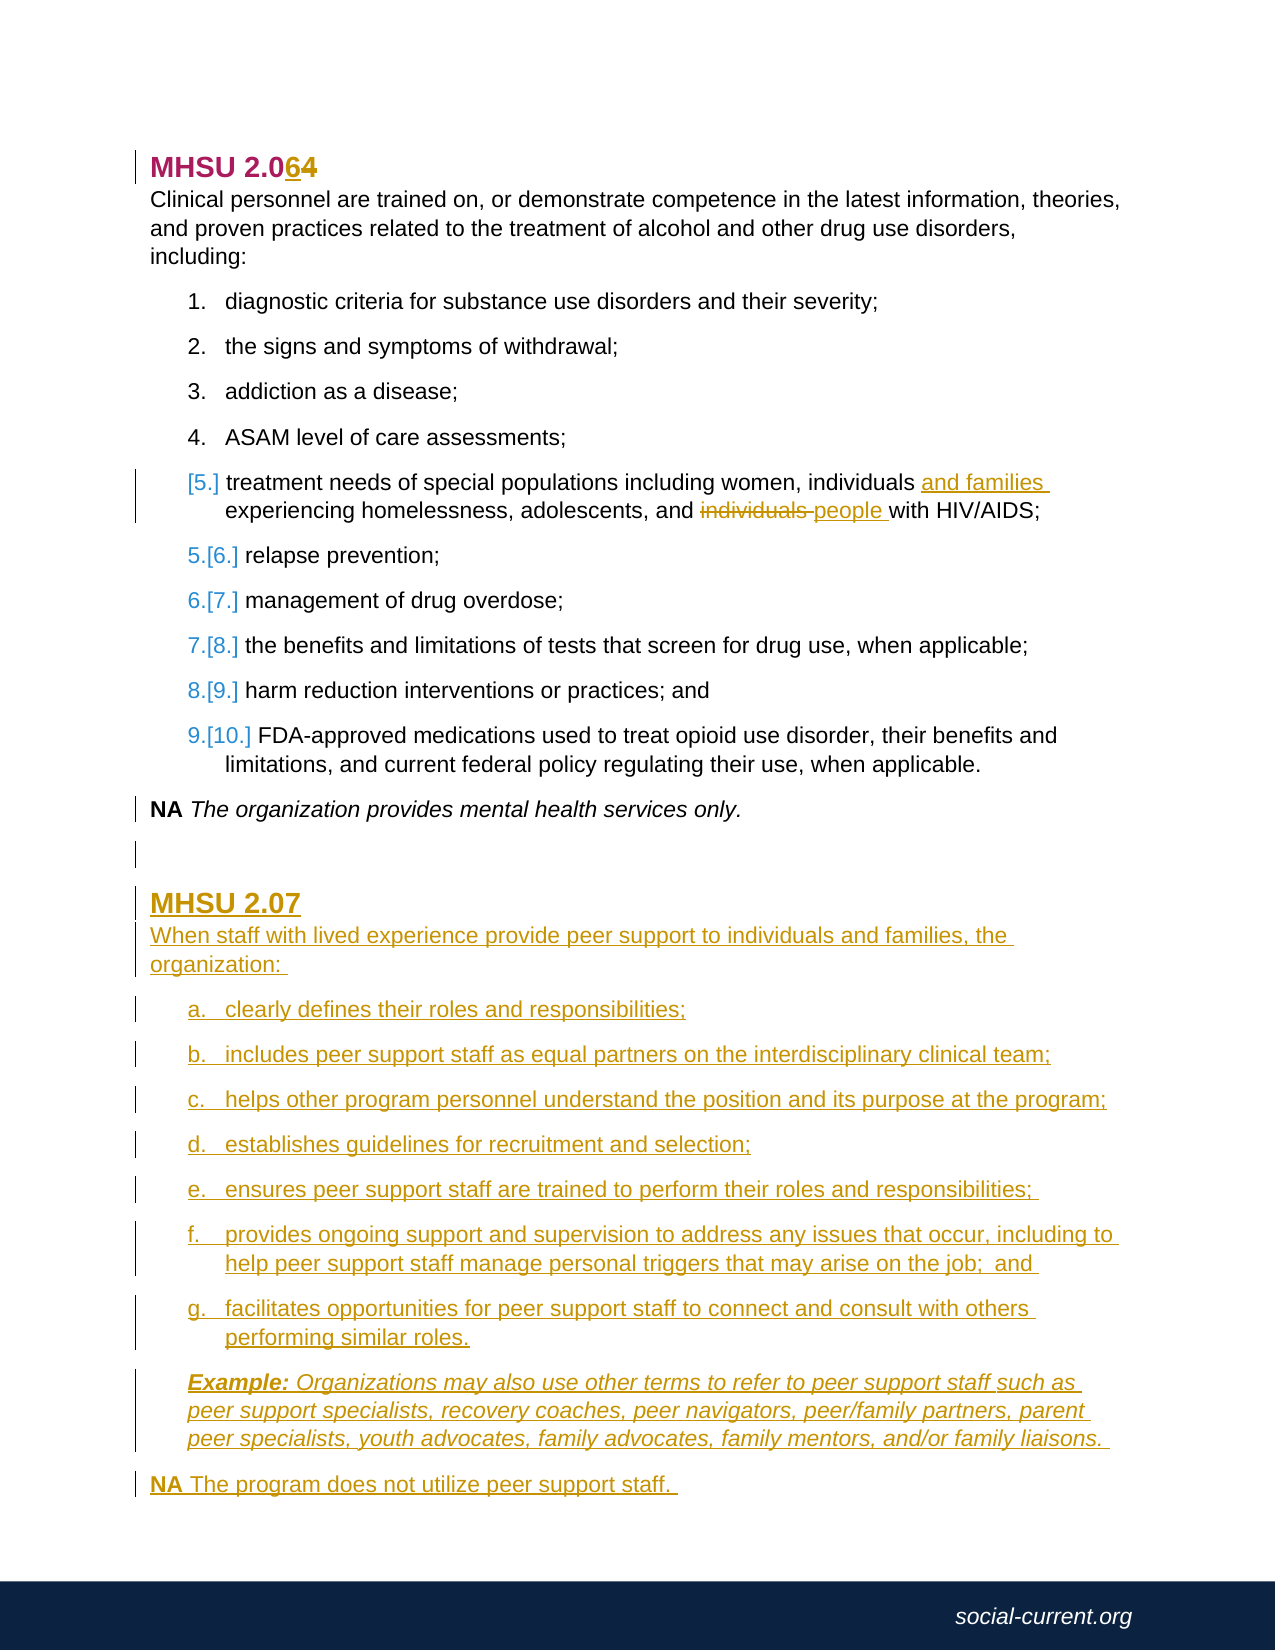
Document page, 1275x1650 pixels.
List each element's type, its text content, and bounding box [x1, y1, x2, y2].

list treatment needs of special populations including women, individuals experiencing homelessness, adolescents, and with HIV/AIDS; [187, 468, 1125, 523]
list diagnostic criteria for substance use disorders and their severity; [187, 288, 1125, 314]
list the signs and symptoms of withdrawal; [187, 333, 1125, 359]
text Clinical personnel are trained on, or demonstrate competence in the latest information, theories, and proven practices related to the treatment of alcohol and other drug use disorders, including: [150, 186, 1125, 269]
list FDA-approved medications used to treat opioid use disorder, their benefits and limitations, and current federal policy regulating their use, when applicable. [187, 722, 1125, 777]
list ASAM level of care assessments; [187, 423, 1125, 450]
list addiction as a disease; [187, 378, 1125, 405]
list relapse prevention; [187, 542, 1125, 568]
list the benefits and limitations of tests that screen for drug use, when applicable; [187, 632, 1125, 659]
text NA The organization provides mental health services only. [150, 796, 1125, 822]
list management of drug overdose; [187, 587, 1125, 613]
subtitle MHSU 2.0 [150, 150, 1125, 183]
list harm reduction interventions or practices; and [187, 677, 1125, 704]
